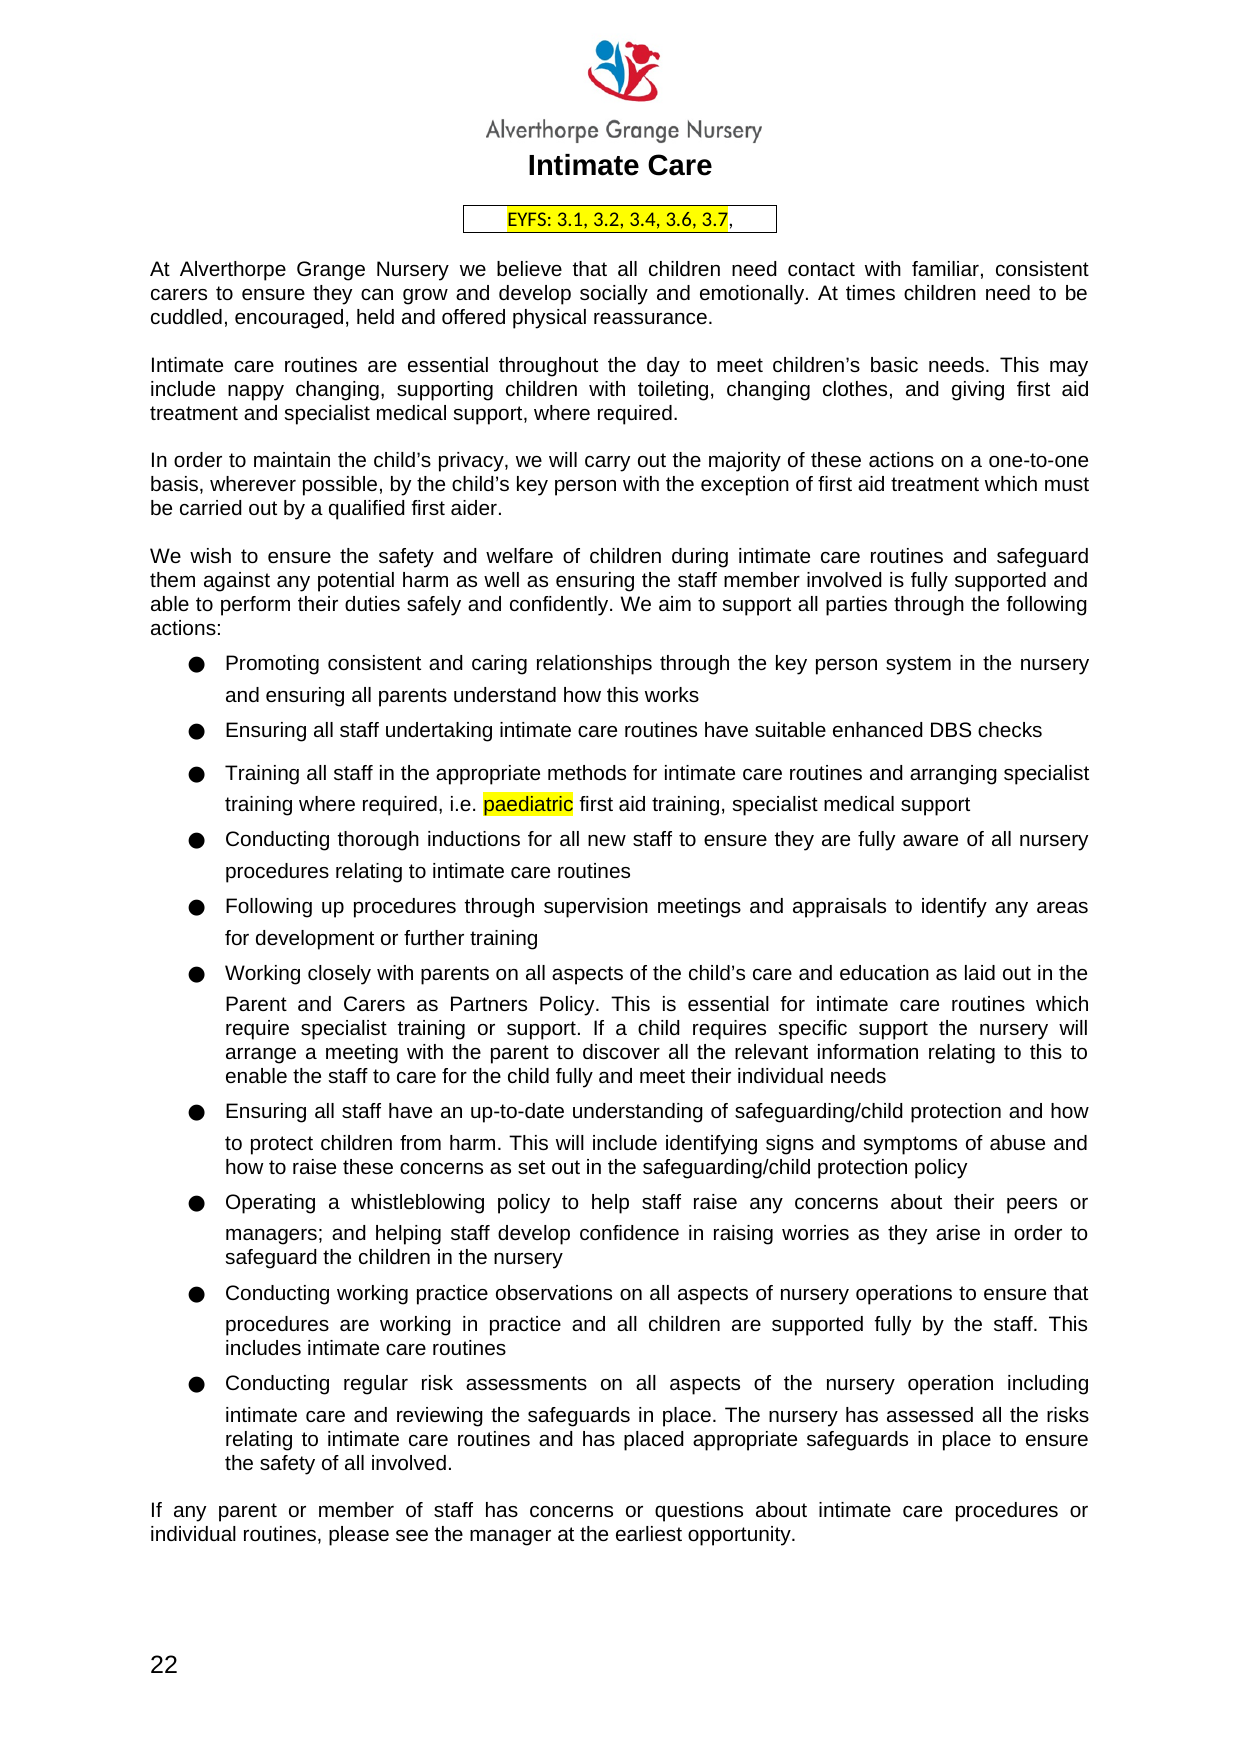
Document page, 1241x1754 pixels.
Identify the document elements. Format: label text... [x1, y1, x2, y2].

list Training all staff in the appropriate methods for intimate care routines and arranging specialist training where required, i.e. paediatric first aid training, specialist medical support [187, 749, 1090, 816]
picture [468, 26, 782, 148]
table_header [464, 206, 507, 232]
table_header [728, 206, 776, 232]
list Ensuring all staff have an up-to-date understanding of safeguarding/child protection and how to protect children from harm. This will include identifying signs and symptoms of abuse and how to raise these concerns as set out in the safeguarding/child protection policy [187, 1088, 1090, 1178]
list Ensuring all staff undertaking intimate care routines have suitable enhanced DBS checks [187, 707, 1090, 749]
text At Alverthorpe Grange Nursery we believe that all children need contact with familiar, consistent carers to ensure they can grow and develop socially and emotionally. At times children need to be cuddled, encouraged, held and offered physical reassurance. [150, 257, 1090, 328]
list Promoting consistent and caring relationships through the key person system in the nursery and ensuring all parents understand how this works [187, 640, 1090, 707]
list Operating a whistleblowing policy to help staff raise any concerns about their peers or managers; and helping staff develop confidence in raising worries as they arise in order to safeguard the children in the nursery [187, 1178, 1090, 1269]
text If any parent or member of staff has concerns or questions about intimate care procedures or individual routines, please see the manager at the earliest opportunity. [150, 1498, 1090, 1546]
list Conducting working practice observations on all aspects of nursery operations to ensure that procedures are working in practice and all children are supported fully by the staff. This includes intimate care routines [187, 1269, 1090, 1360]
list Conducting regular risk assessments on all aspects of the nursery operation including intimate care and reviewing the safeguards in place. The nursery has assessed all the risks relating to intimate care routines and has placed appropriate safeguards in place to ensure the safety of all involved. [187, 1360, 1090, 1474]
text We wish to ensure the safety and welfare of children during intimate care routines and safeguard them against any potential harm as well as ensuring the staff member involved is fully supported and able to perform their duties safely and confidently. We aim to support all parties through the following actions: [150, 544, 1090, 640]
list Following up procedures through supervision meetings and appraisals to identify any areas for development or further training [187, 883, 1090, 949]
text Intimate care routines are essential throughout the day to meet children’s basic needs. This may include nappy changing, supporting children with toileting, changing clothes, and giving first aid treatment and specialist medical support, where required. [150, 352, 1090, 424]
text Intimate Care [150, 148, 1090, 181]
text In order to maintain the child’s privacy, we will carry out the majority of these actions on a one-to-one basis, wherever possible, by the child’s key person with the exception of first aid treatment which must be carried out by a qualified first aider. [150, 448, 1090, 520]
list Conducting thorough inductions for all new staff to ensure they are fully aware of all nursery procedures relating to intimate care routines [187, 816, 1090, 883]
list Working closely with parents on all aspects of the child’s care and education as laid out in the Parent and Carers as Partners Policy. This is essential for intimate care routines which require specialist training or support. If a child requires specific support the nursery will arrange a meeting with the parent to discover all the relevant information relating to this to enable the staff to care for the child fully and meet their individual needs [187, 949, 1090, 1088]
